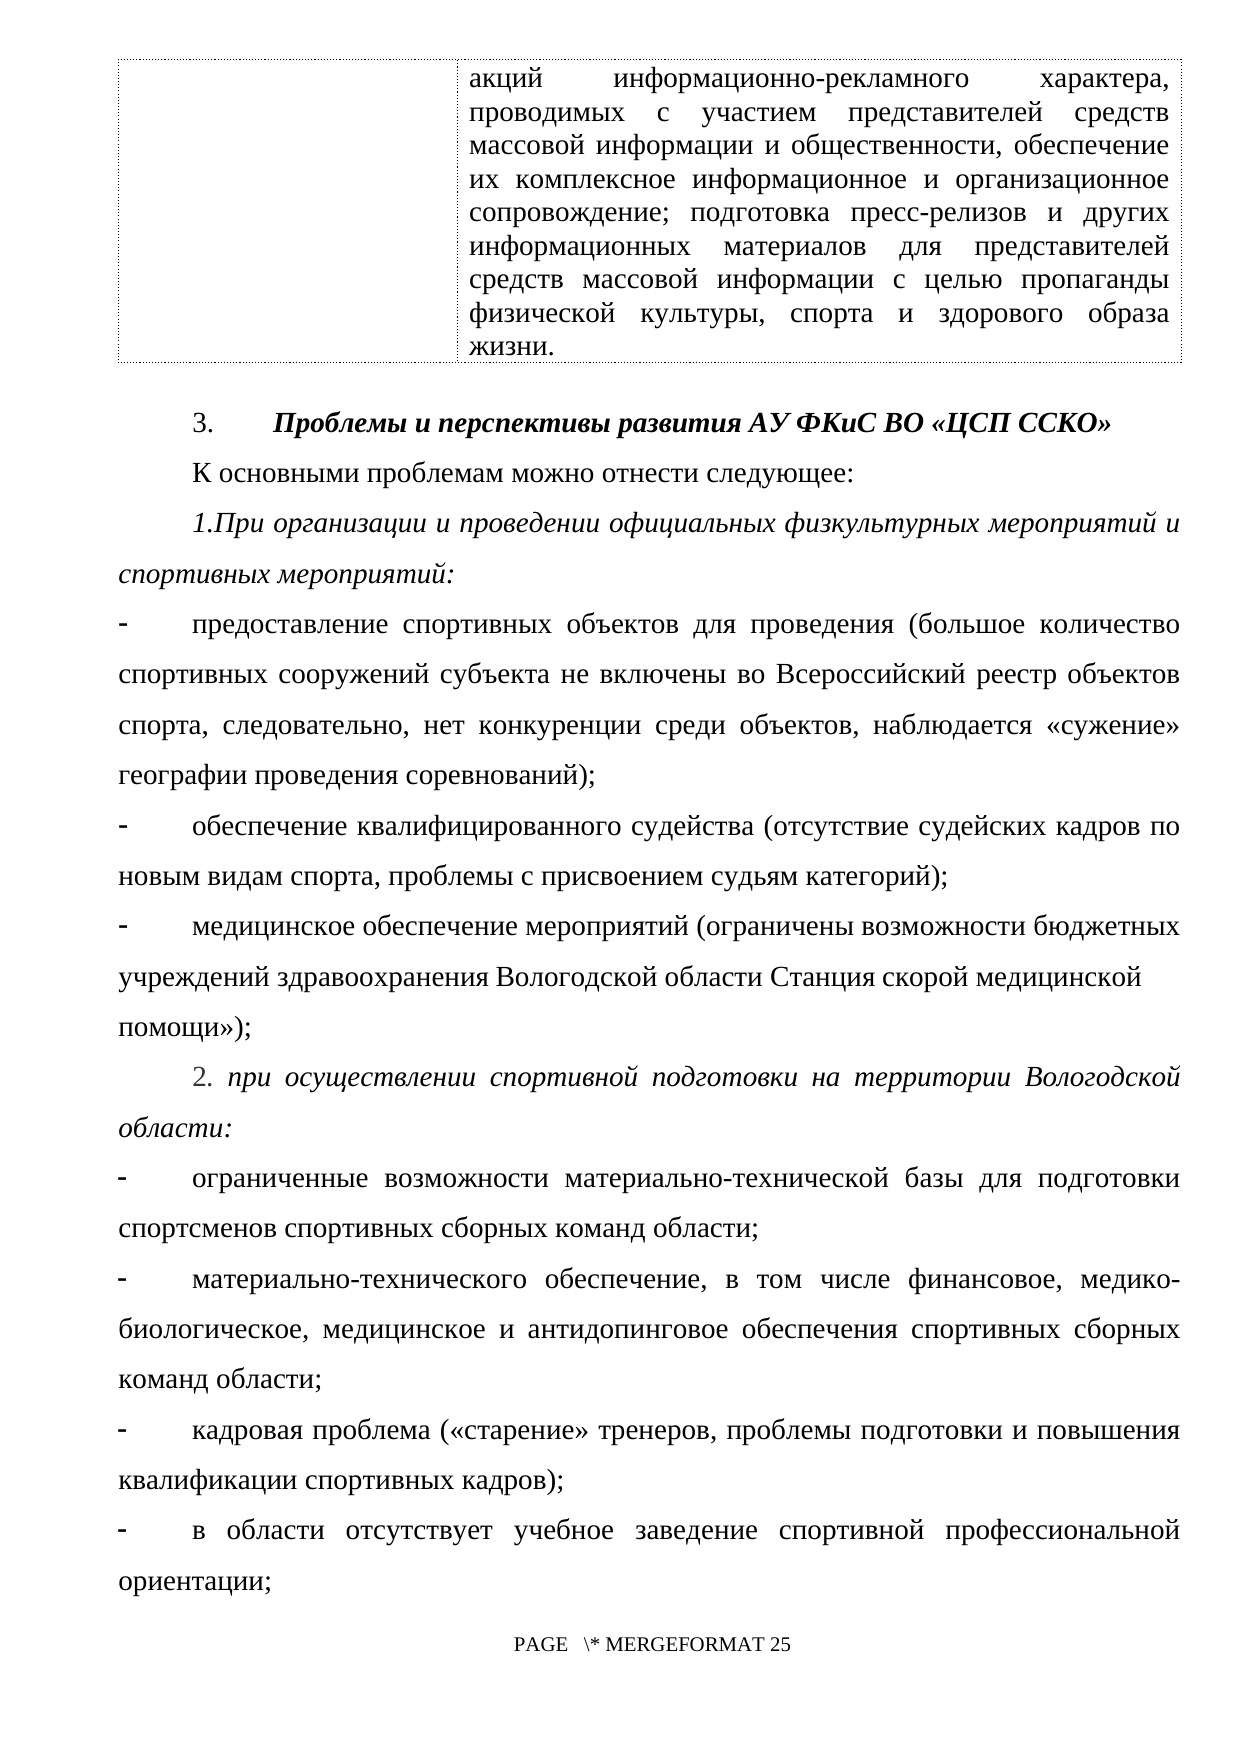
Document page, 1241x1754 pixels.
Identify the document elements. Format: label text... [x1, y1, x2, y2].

list предоставление спортивных объектов для проведения (большое количество спортивных сооружений субъекта не включены во Всероссийский реестр объектов спорта, следовательно, нет конкуренции среди объектов, наблюдается «сужение» географии проведения соревнований); [118, 606, 1181, 791]
text К основными проблемам можно отнести следующее: [118, 455, 1181, 489]
table_cell СМИ [118, 59, 458, 362]
list в области отсутствует учебное заведение спортивной профессиональной ориентации; [117, 1512, 1181, 1596]
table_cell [458, 59, 1181, 362]
list обеспечение квалифицированного судейства (отсутствие судейских кадров по новым видам спорта, проблемы с присвоением судьям категорий); [118, 808, 1181, 892]
text 2. при осуществлении спортивной подготовки на территории Вологодской области: [118, 1059, 1181, 1143]
list ограниченные возможности материально-технической базы для подготовки спортсменов спортивных сборных команд области; [117, 1160, 1181, 1244]
list материально-технического обеспечение, в том числе финансовое, медико-биологическое, медицинское и антидопинговое обеспечения спортивных сборных команд области; [117, 1261, 1181, 1395]
text 1.При организации и проведении официальных физкультурных мероприятий и спортивных мероприятий: [118, 506, 1181, 589]
list Проблемы и перспективы развития АУ ФКиС ВО «ЦСП ССКО» [118, 405, 1181, 438]
list кадровая проблема («старение» тренеров, проблемы подготовки и повышения квалификации спортивных кадров); [117, 1412, 1181, 1496]
list медицинское обеспечение мероприятий (ограничены возможности бюджетных учреждений здравоохранения Вологодской области Станция скорой медицинской помощи»); [118, 908, 1181, 1043]
